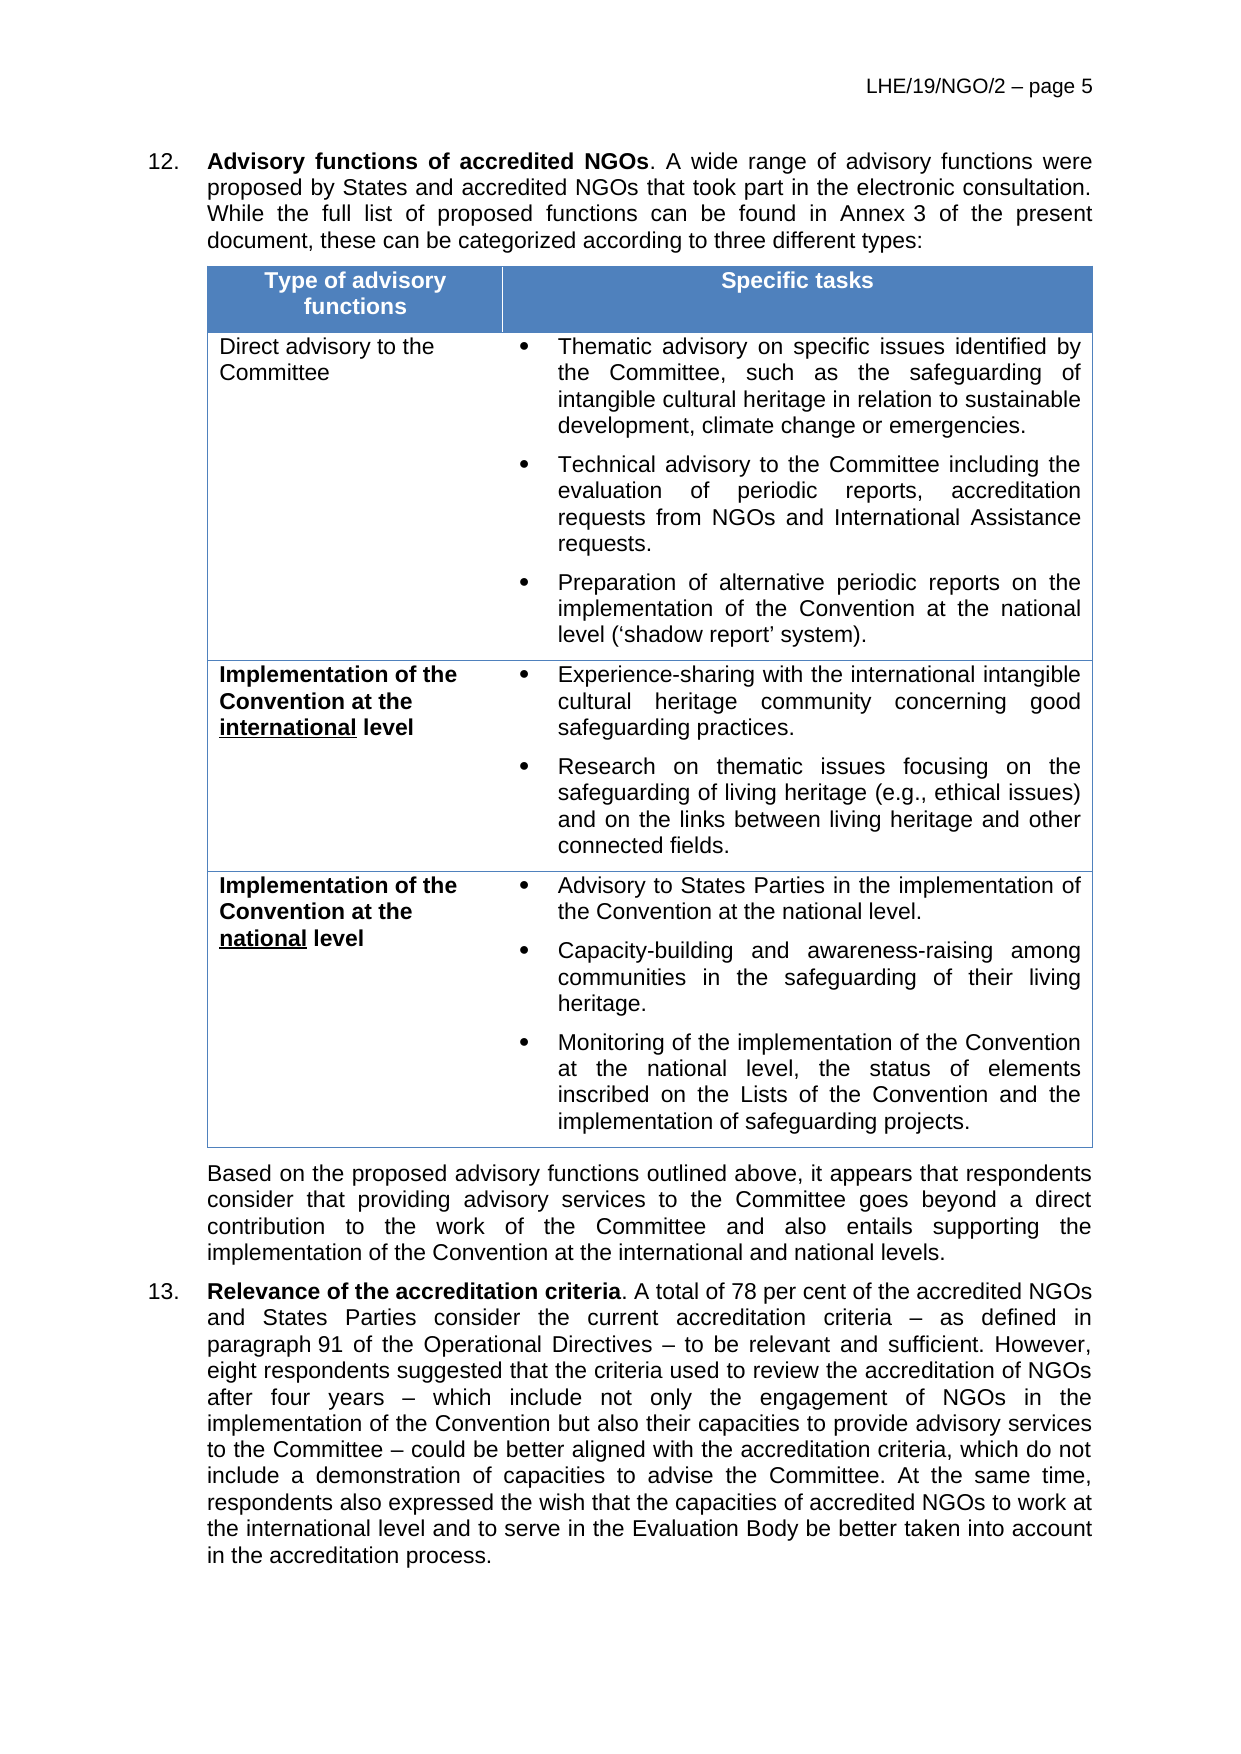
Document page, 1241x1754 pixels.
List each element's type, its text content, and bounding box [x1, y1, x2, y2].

table_cell Thematic advisory on specific issues identified by the Committee, such as the safeguarding of intangible cultural heritage in relation to sustainable development, climate change or emergencies. Technical advisory to the Committee including the evaluation of periodic reports, accreditation requests from NGOs and International Assistance requests. Preparation of alternative periodic reports on the implementation of the Convention at the national level (‘shadow report’ system). [503, 333, 1092, 660]
table_cell Implementation of the Convention at the international level [208, 661, 502, 871]
table_cell Experience-sharing with the international intangible cultural heritage community concerning good safeguarding practices. Research on thematic issues focusing on the safeguarding of living heritage (e.g., ethical issues) and on the links between living heritage and other connected fields. [503, 661, 1092, 871]
table_header Type of advisory functions [208, 267, 502, 332]
table_cell Implementation of the Convention at the national level [208, 872, 502, 1147]
table_cell Direct advisory to the Committee [208, 333, 502, 660]
text Based on the proposed advisory functions outlined above, it appears that respondents consider that providing advisory services to the Committee goes beyond a direct contribution to the work of the Committee and also entails supporting the implementation of the Convention at the international and national levels. [207, 1160, 1092, 1266]
list Relevance of the accreditation criteria. A total of 78 per cent of the accredited NGOs and States Parties consider the current accreditation criteria – as defined in paragraph 91 of the Operational Directives – to be relevant and sufficient. However, eight respondents suggested that the criteria used to review the accreditation of NGOs after four years – which include not only the engagement of NGOs in the implementation of the Convention but also their capacities to provide advisory services to the Committee – could be better aligned with the accreditation criteria, which do not include a demonstration of capacities to advise the Committee. At the same time, respondents also expressed the wish that the capacities of accredited NGOs to work at the international level and to serve in the Evaluation Body be better taken into account in the accreditation process. [148, 1278, 1092, 1568]
table_header Specific tasks [503, 267, 1092, 332]
table_cell Advisory to States Parties in the implementation of the Convention at the national level. Capacity-building and awareness-raising among communities in the safeguarding of their living heritage. Monitoring of the implementation of the Convention at the national level, the status of elements inscribed on the Lists of the Convention and the implementation of safeguarding projects. [503, 872, 1092, 1147]
list Advisory functions of accredited NGOs. A wide range of advisory functions were proposed by States and accredited NGOs that took part in the electronic consultation. While the full list of proposed functions can be found in Annex 3 of the present document, these can be categorized according to three different types: [148, 148, 1092, 253]
